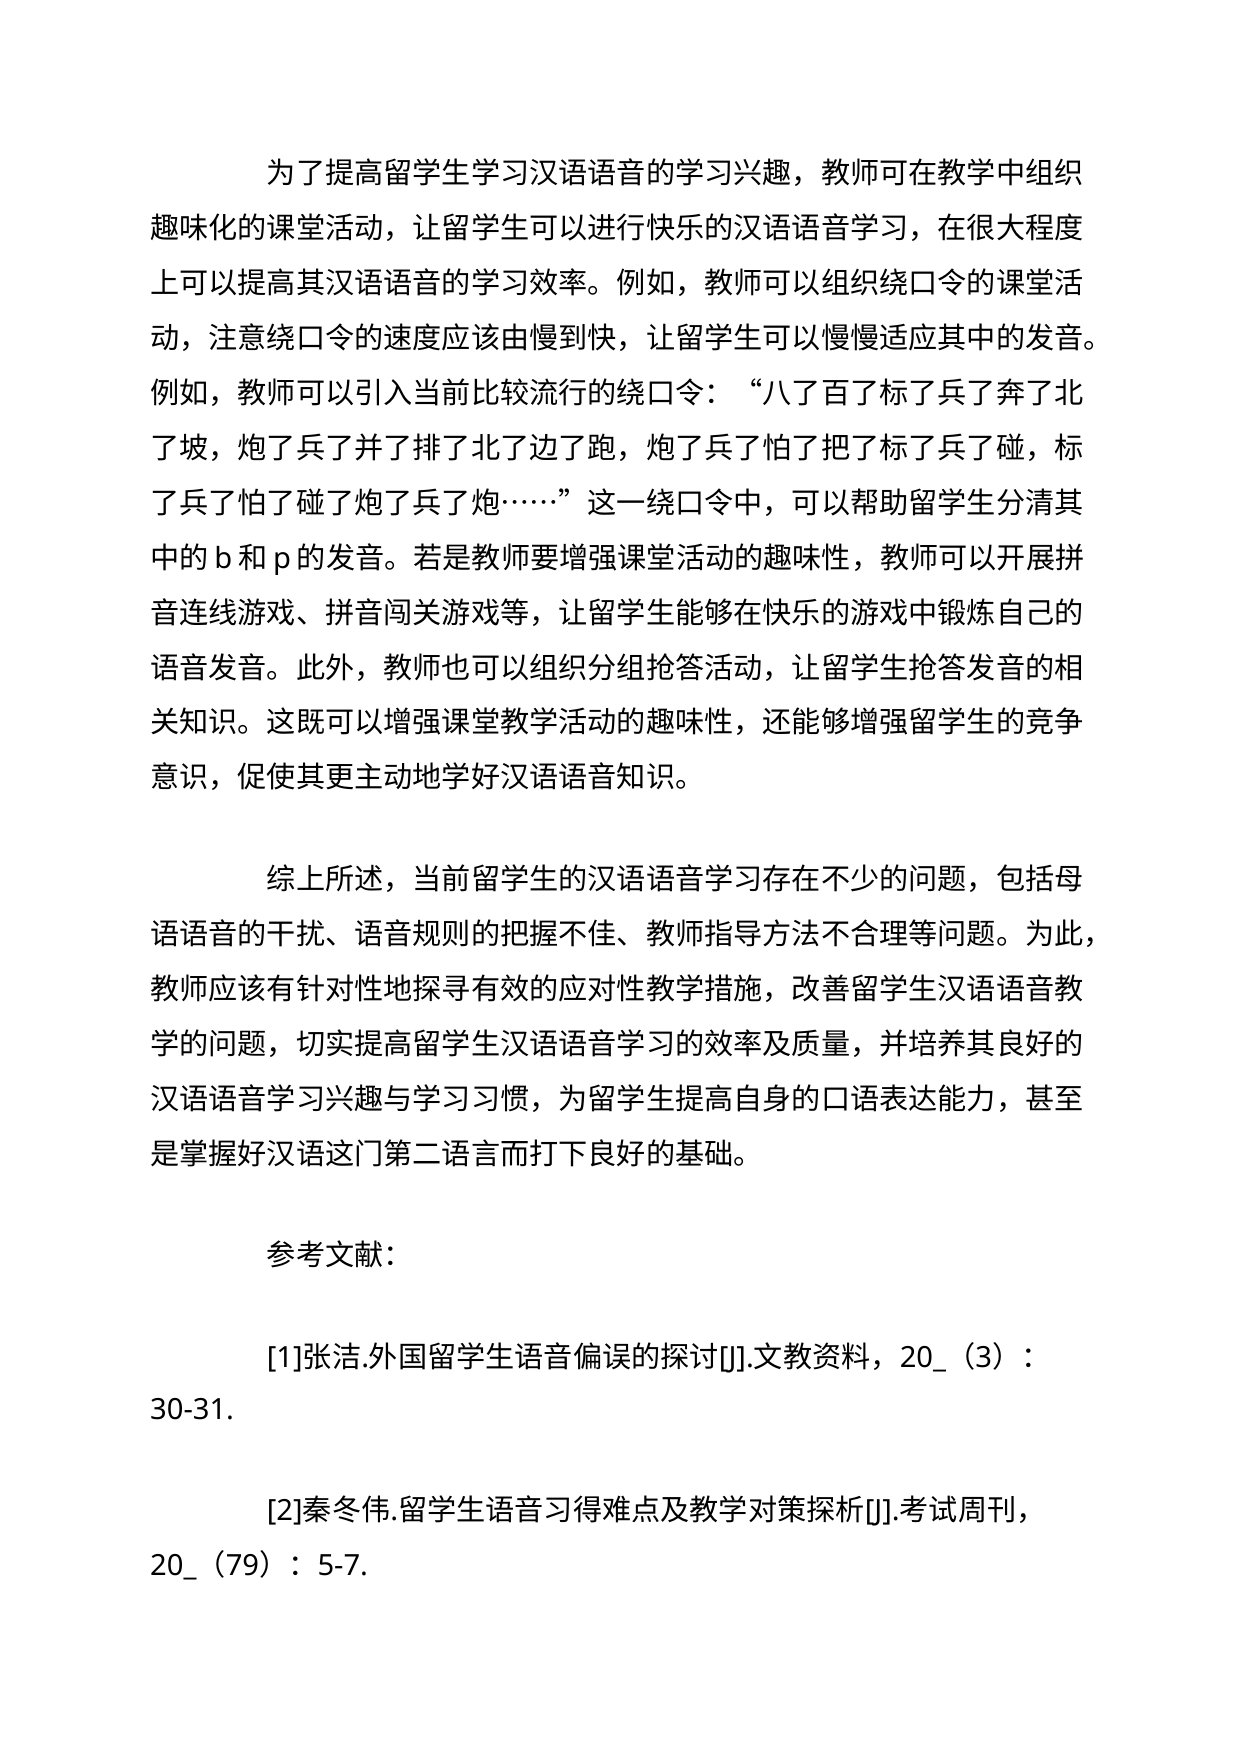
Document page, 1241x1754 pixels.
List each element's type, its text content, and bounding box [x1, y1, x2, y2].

text 综上所述，当前留学生的汉语语音学习存在不少的问题，包括母语语音的干扰、语音规则的把握不佳、教师指导方法不合理等问题。为此，教师应该有针对性地探寻有效的应对性教学措施，改善留学生汉语语音教学的问题，切实提高留学生汉语语音学习的效率及质量，并培养其良好的汉语语音学习兴趣与学习习惯，为留学生提高自身的口语表达能力，甚至是掌握好汉语这门第二语言而打下良好的基础。 [150, 856, 1090, 1172]
text 参考文献： [150, 1232, 1090, 1274]
text [1]张洁.外国留学生语音偏误的探讨[J].文教资料，20_（3）：30-31. [150, 1334, 1090, 1428]
text [2]秦冬伟.留学生语音习得难点及教学对策探析[J].考试周刊，20_（79）：5-7. [150, 1486, 1090, 1584]
text 为了提高留学生学习汉语语音的学习兴趣，教师可在教学中组织趣味化的课堂活动，让留学生可以进行快乐的汉语语音学习，在很大程度上可以提高其汉语语音的学习效率。例如，教师可以组织绕口令的课堂活动，注意绕口令的速度应该由慢到快，让留学生可以慢慢适应其中的发音。例如，教师可以引入当前比较流行的绕口令：“八了百了标了兵了奔了北了坡，炮了兵了并了排了北了边了跑，炮了兵了怕了把了标了兵了碰，标了兵了怕了碰了炮了兵了炮……”这一绕口令中，可以帮助留学生分清其中的b和p的发音。若是教师要增强课堂活动的趣味性，教师可以开展拼音连线游戏、拼音闯关游戏等，让留学生能够在快乐的游戏中锻炼自己的语音发音。此外，教师也可以组织分组抢答活动，让留学生抢答发音的相关知识。这既可以增强课堂教学活动的趣味性，还能够增强留学生的竞争意识，促使其更主动地学好汉语语音知识。 [150, 150, 1090, 796]
